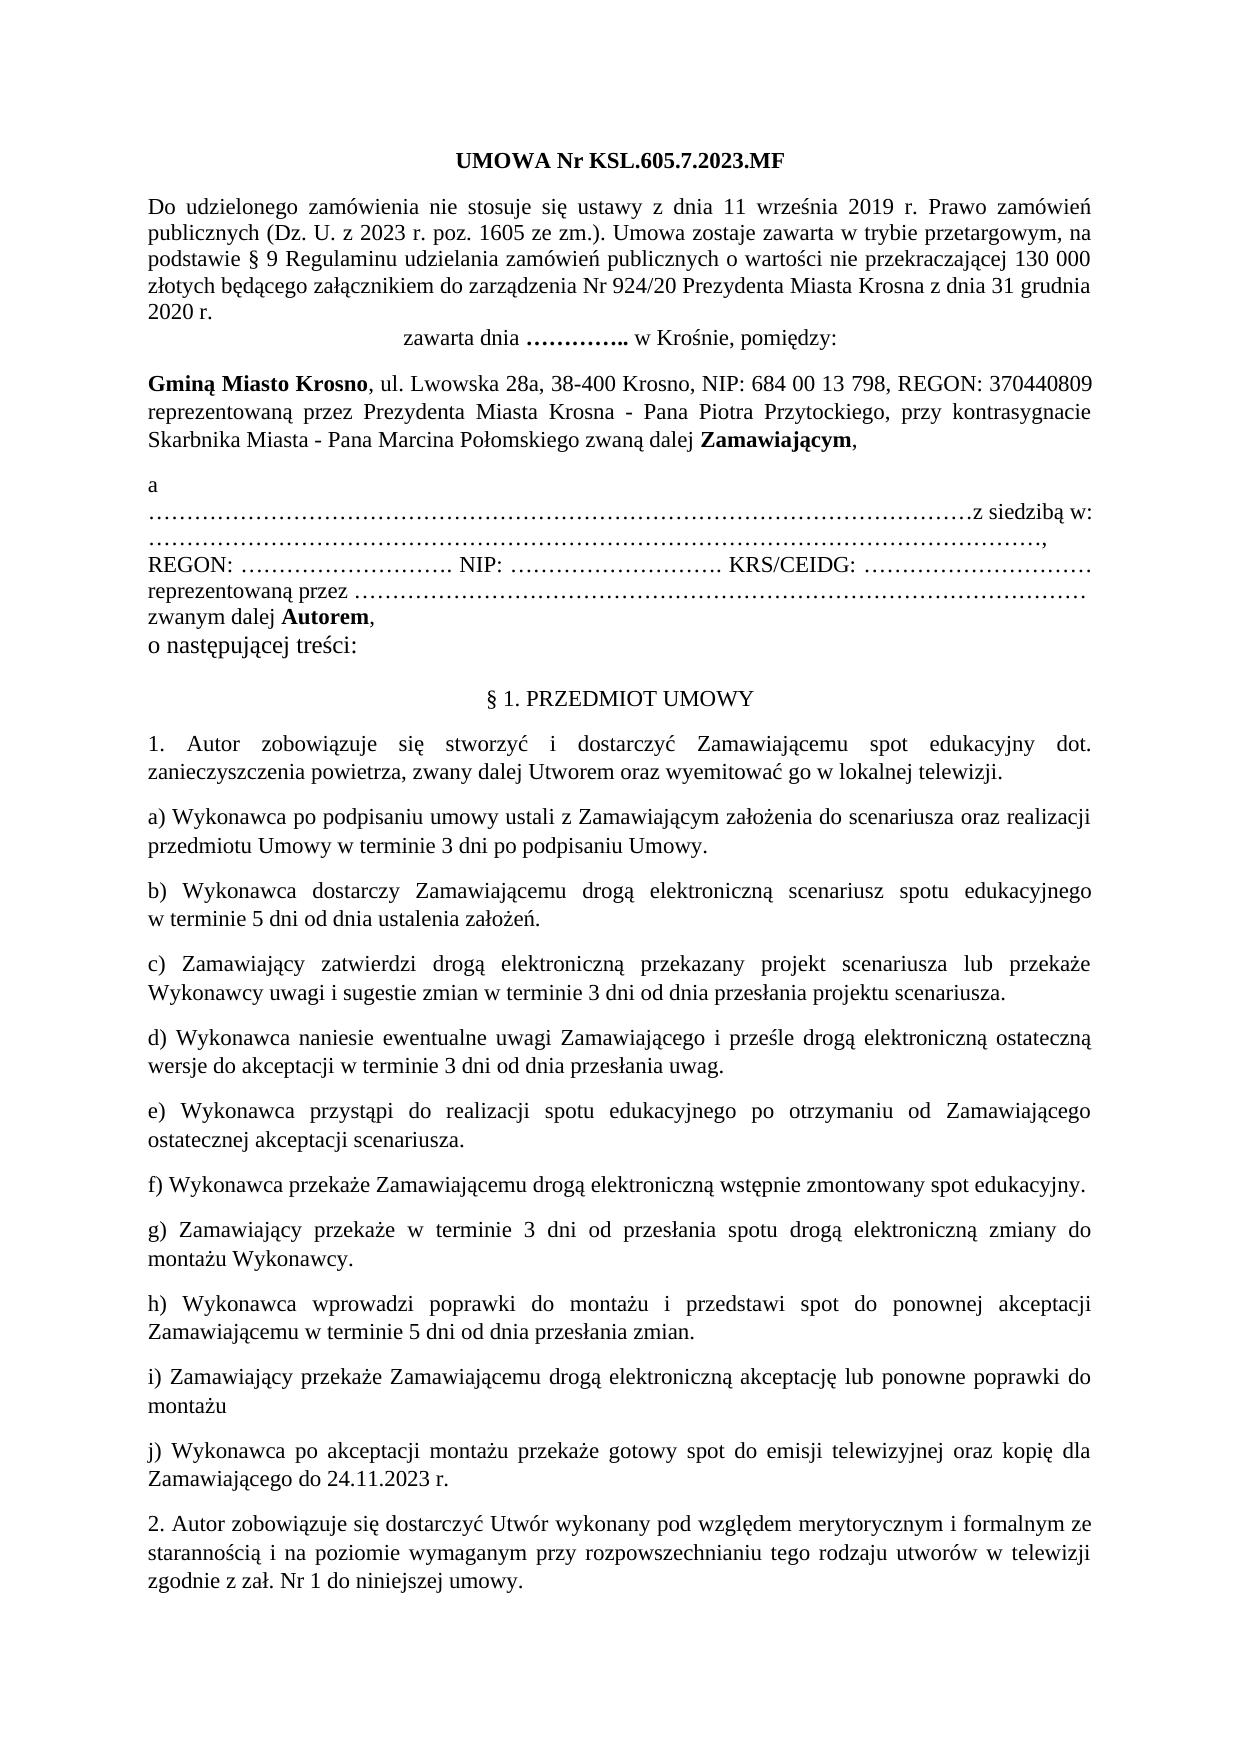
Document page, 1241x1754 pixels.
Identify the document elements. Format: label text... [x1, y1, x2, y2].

text 1. Autor zobowiązuje się stworzyć i dostarczyć Zamawiającemu spot edukacyjny dot. zanieczyszczenia powietrza, zwany dalej Utworem oraz wyemitować go w lokalnej telewizji. [148, 730, 1093, 785]
text zwanym dalej Autorem, [148, 603, 1093, 630]
text e) Wykonawca przystąpi do realizacji spotu edukacyjnego po otrzymaniu od Zamawiającego ostatecznej akceptacji scenariusza. [148, 1098, 1093, 1152]
text UMOWA Nr KSL.605.7.2023.MF [148, 148, 1093, 174]
text o następującej treści: [148, 630, 1093, 658]
text a [148, 472, 1093, 498]
text § 1. PRZEDMIOT UMOWY [148, 685, 1093, 711]
text g) Zamawiający przekaże w terminie 3 dni od przesłania spotu drogą elektroniczną zmiany do montażu Wykonawcy. [148, 1216, 1093, 1271]
text zawarta dnia ………….. w Krośnie, pomiędzy: [148, 324, 1093, 351]
text b) Wykonawca dostarczy Zamawiającemu drogą elektroniczną scenariusz spotu edukacyjnego w terminie 5 dni od dnia ustalenia założeń. [148, 877, 1093, 932]
text h) Wykonawca wprowadzi poprawki do montażu i przedstawi spot do ponownej akceptacji Zamawiającemu w terminie 5 dni od dnia przesłania zmian. [148, 1290, 1093, 1344]
text ………………………………………………………………………………………………z siedzibą w: ………………………………………………………………………………………………………, REGON: ………………………. NIP: ………………………. KRS/CEIDG: ………………………… reprezentowaną przez …………………………………………………………………………………… [148, 498, 1093, 603]
text Do udzielonego zamówienia nie stosuje się ustawy z dnia 11 września 2019 r. Prawo zamówień publicznych (Dz. U. z 2023 r. poz. 1605 ze zm.). Umowa zostaje zawarta w trybie przetargowym, na podstawie § 9 Regulaminu udzielania zamówień publicznych o wartości nie przekraczającej 130 000 złotych będącego załącznikiem do zarządzenia Nr 924/20 Prezydenta Miasta Krosna z dnia 31 grudnia 2020 r. [148, 193, 1093, 324]
text j) Wykonawca po akceptacji montażu przekaże gotowy spot do emisji telewizyjnej oraz kopię dla Zamawiającego do 24.11.2023 r. [148, 1437, 1093, 1492]
text 2. Autor zobowiązuje się dostarczyć Utwór wykonany pod względem merytorycznym i formalnym ze starannością i na poziomie wymaganym przy rozpowszechnianiu tego rodzaju utworów w telewizji zgodnie z zał. Nr 1 do niniejszej umowy. [148, 1510, 1093, 1594]
text i) Zamawiający przekaże Zamawiającemu drogą elektroniczną akceptację lub ponowne poprawki do montażu [148, 1363, 1093, 1418]
text d) Wykonawca naniesie ewentualne uwagi Zamawiającego i prześle drogą elektroniczną ostateczną wersje do akceptacji w terminie 3 dni od dnia przesłania uwag. [148, 1024, 1093, 1079]
text c) Zamawiający zatwierdzi drogą elektroniczną przekazany projekt scenariusza lub przekaże Wykonawcy uwagi i sugestie zmian w terminie 3 dni od dnia przesłania projektu scenariusza. [148, 951, 1093, 1005]
text Gminą Miasto Krosno, ul. Lwowska 28a, 38-400 Krosno, NIP: 684 00 13 798, REGON: 370440809 reprezentowaną przez Prezydenta Miasta Krosna - Pana Piotra Przytockiego, przy kontrasygnacie Skarbnika Miasta - Pana Marcina Połomskiego zwaną dalej Zamawiającym, [148, 369, 1093, 453]
text f) Wykonawca przekaże Zamawiającemu drogą elektroniczną wstępnie zmontowany spot edukacyjny. [148, 1171, 1093, 1197]
text a) Wykonawca po podpisaniu umowy ustali z Zamawiającym założenia do scenariusza oraz realizacji przedmiotu Umowy w terminie 3 dni po podpisaniu Umowy. [148, 803, 1093, 858]
